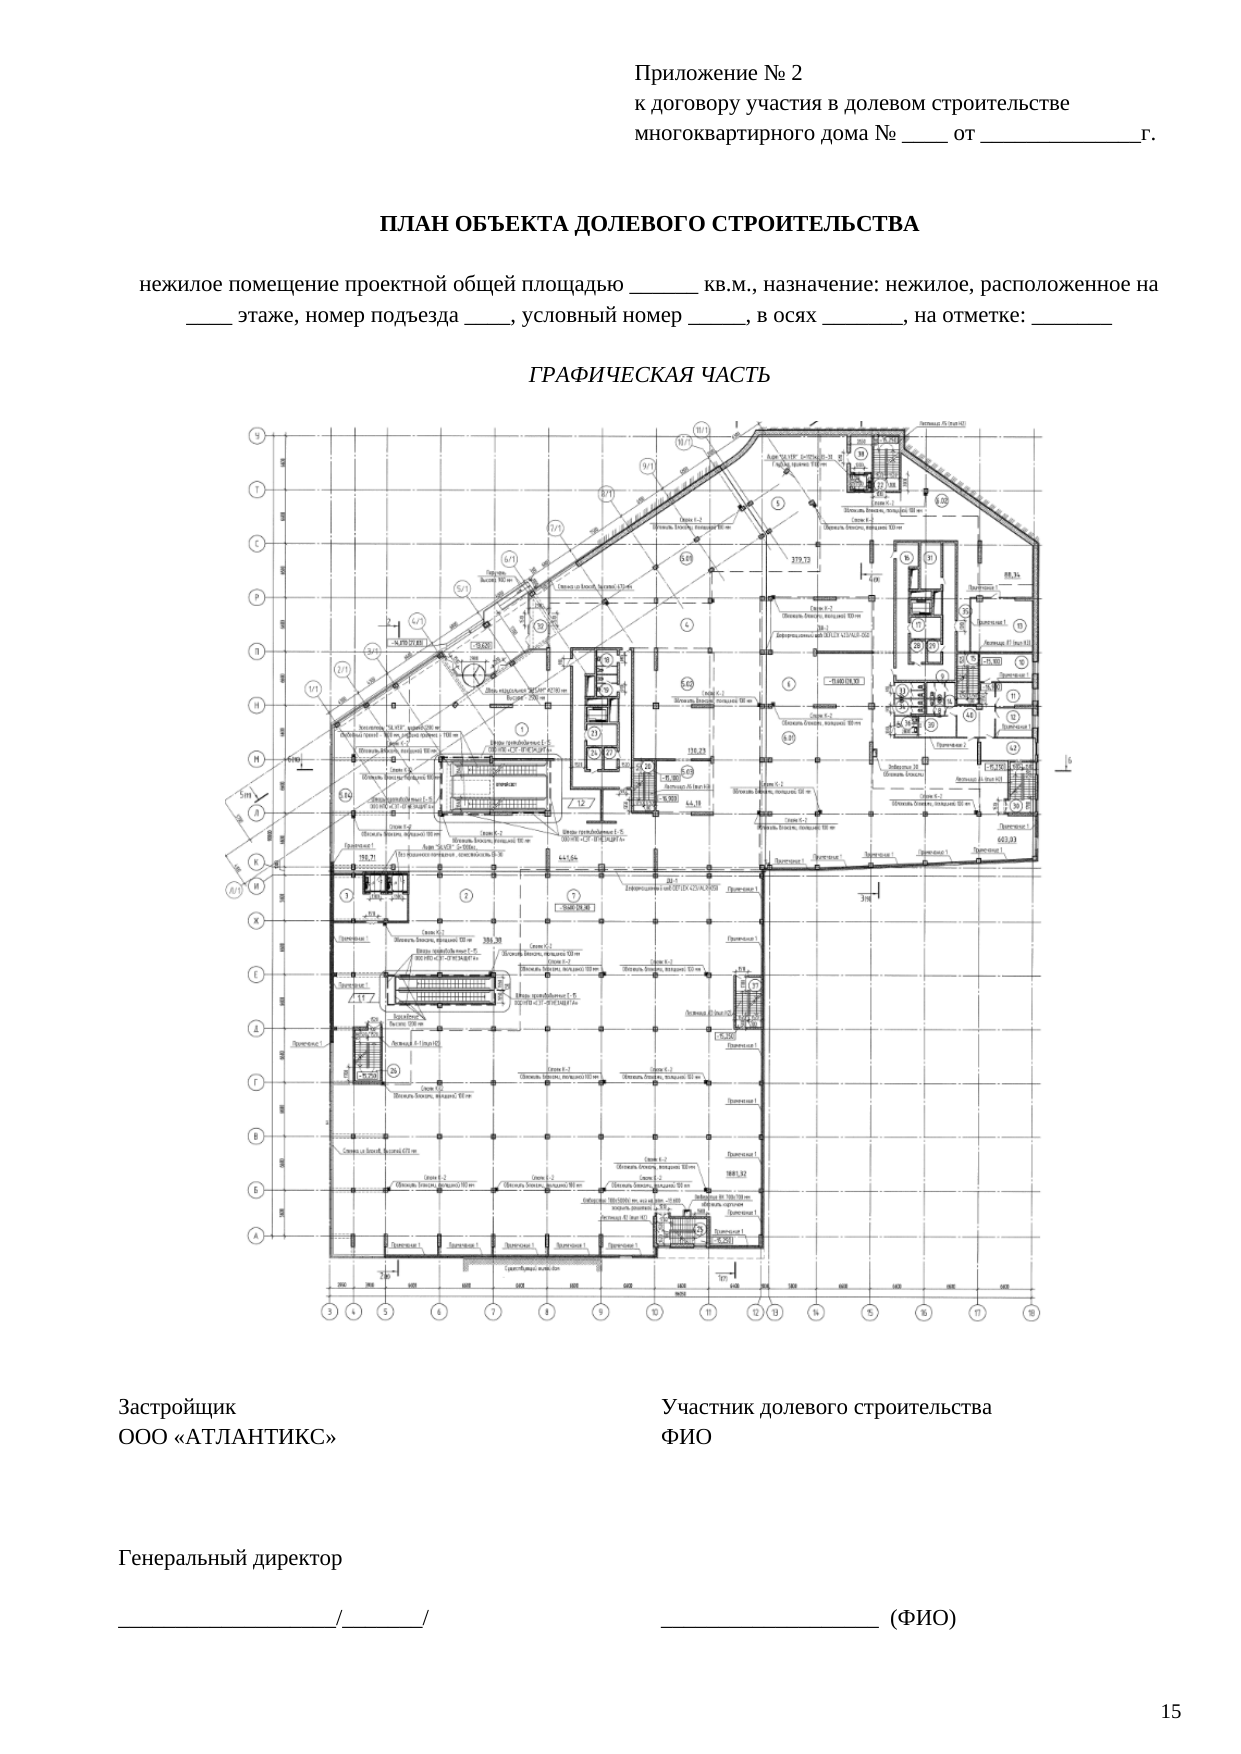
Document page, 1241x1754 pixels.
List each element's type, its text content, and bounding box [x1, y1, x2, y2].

text ГРАФИЧЕСКАЯ ЧАСТЬ [118, 361, 1181, 387]
table_header Застройщик ООО «АТЛАНТИКС» Генеральный директор ___________________/_______/ [107, 1393, 649, 1664]
table_header Участник долевого строительства ФИО ___________________ (ФИО) [650, 1393, 1192, 1664]
text нежилое помещение проектной общей площадью ______ кв.м., назначение: нежилое, расположенное на ____ этаже, номер подъезда ____, условный номер _____, в осях _______, на отметке: _______ [118, 271, 1181, 327]
text ПЛАН ОБЪЕКТА ДОЛЕВОГО СТРОИТЕЛЬСТВА [118, 210, 1181, 236]
text к договору участия в долевом строительстве [561, 89, 1181, 116]
text Приложение № 2 [561, 59, 1181, 85]
picture [225, 421, 1075, 1328]
text многоквартирного дома № ____ от ______________г. [634, 119, 1181, 146]
